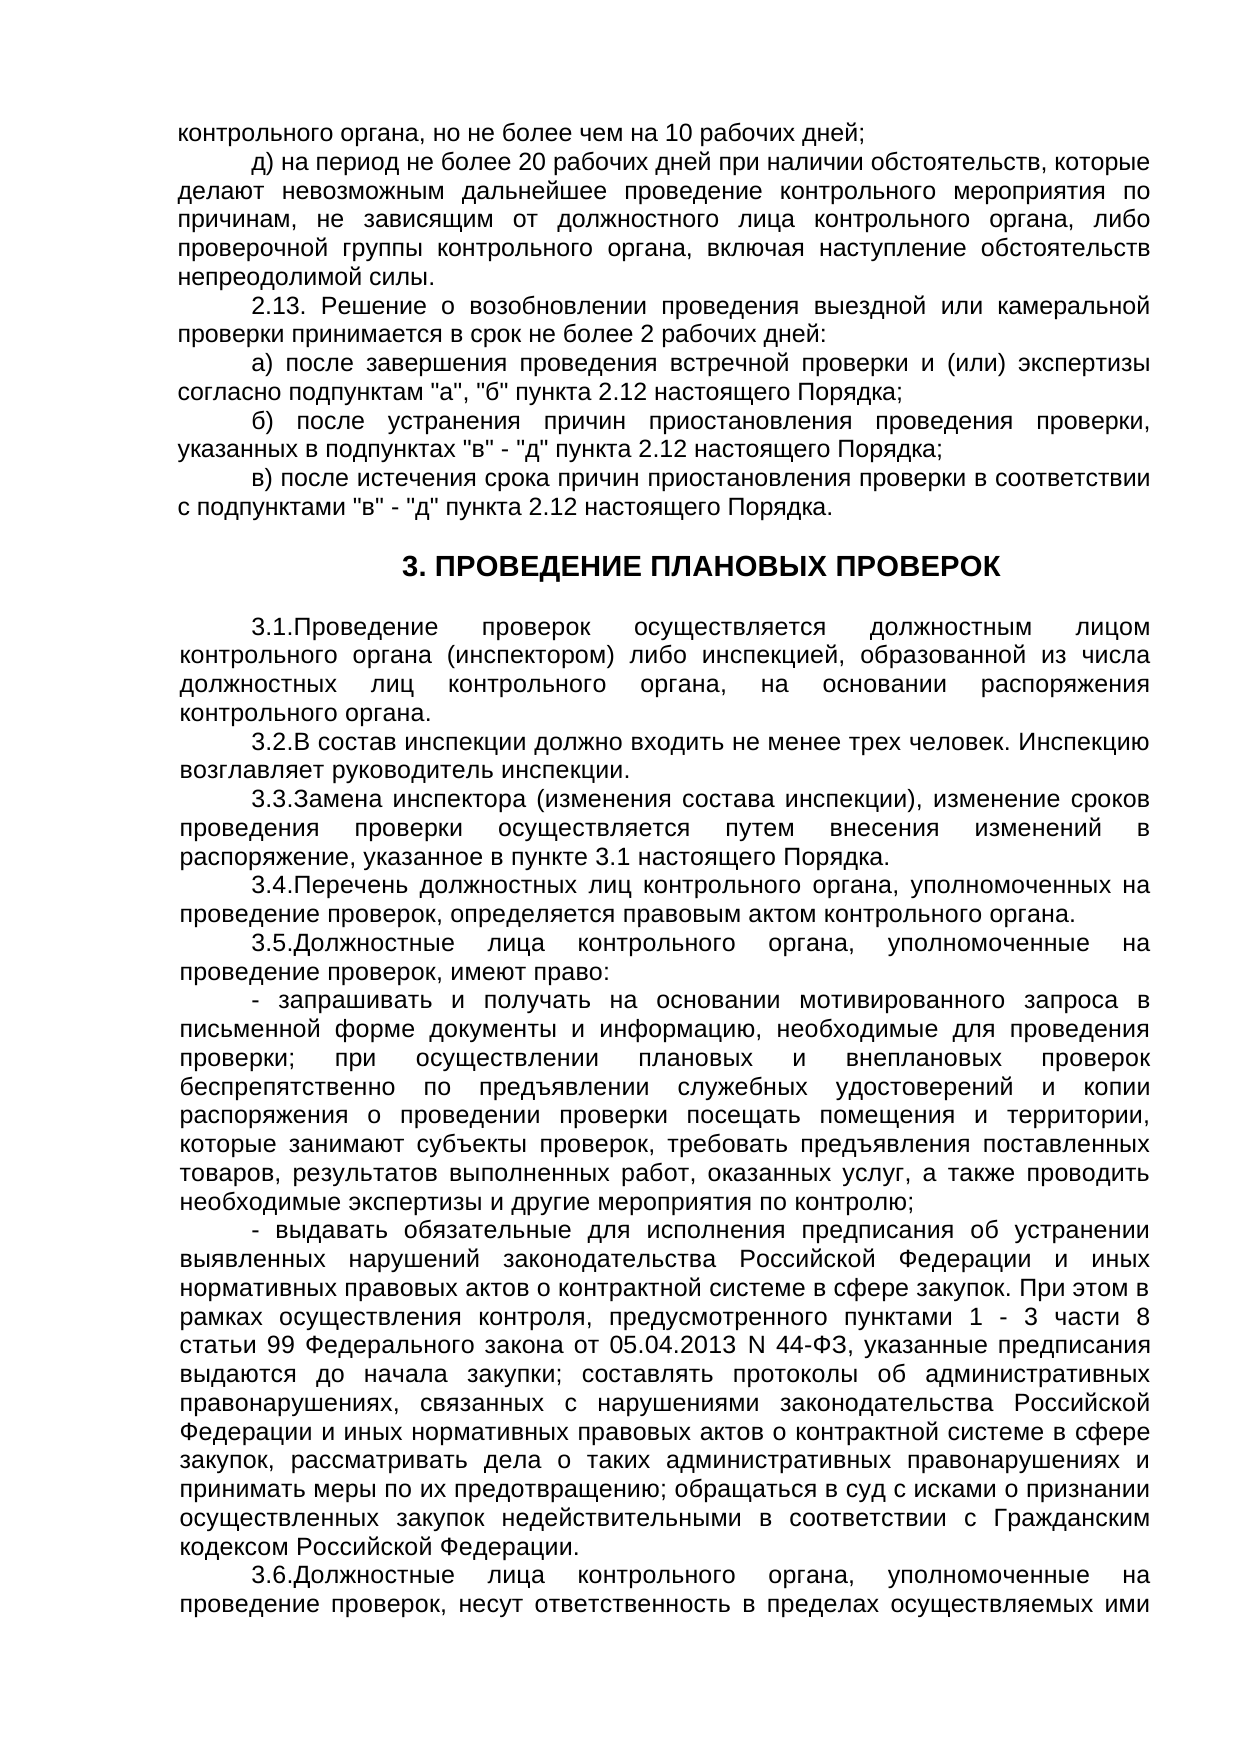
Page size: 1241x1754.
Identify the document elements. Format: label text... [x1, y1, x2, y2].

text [177, 118, 1152, 147]
text 3.5.Должностные лица контрольного органа, уполномоченные на проведение проверок, имеют право: [179, 928, 1152, 985]
text - выдавать обязательные для исполнения предписания об устранении выявленных нарушений законодательства Российской Федерации и иных нормативных правовых актов о контрактной системе в сфере закупок. При этом в рамках осуществления контроля, предусмотренного пунктами 1 - 3 части 8 статьи 99 Федерального закона от 05.04.2013 N 44-ФЗ, указанные предписания выдаются до начала закупки; составлять протоколы об административных правонарушениях, связанных с нарушениями законодательства Российской Федерации и иных нормативных правовых актов о контрактной системе в сфере закупок, рассматривать дела о таких административных правонарушениях и принимать меры по их предотвращению; обращаться в суд с исками о признании осуществленных закупок недействительными в соответствии с Гражданским кодексом Российской Федерации. [179, 1215, 1152, 1560]
text в) после истечения срока причин приостановления проверки в соответствии с подпунктами "в" - "д" пункта 2.12 настоящего Порядка. [177, 463, 1152, 521]
text 3.1.Проведение проверок осуществляется должностным лицом контрольного органа (инспектором) либо инспекцией, образованной из числа должностных лиц контрольного органа, на основании распоряжения контрольного органа. [179, 612, 1152, 727]
text 2.13. Решение о возобновлении проведения выездной или камеральной проверки принимается в срок не более 2 рабочих дней: [177, 291, 1152, 348]
text 3. ПРОВЕДЕНИЕ ПЛАНОВЫХ ПРОВЕРОК [179, 549, 1152, 583]
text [179, 1560, 1152, 1618]
text - запрашивать и получать на основании мотивированного запроса в письменной форме документы и информацию, необходимые для проведения проверки; при осуществлении плановых и внеплановых проверок беспрепятственно по предъявлении служебных удостоверений и копии распоряжения о проведении проверки посещать помещения и территории, которые занимают субъекты проверок, требовать предъявления поставленных товаров, результатов выполненных работ, оказанных услуг, а также проводить необходимые экспертизы и другие мероприятия по контролю; [179, 985, 1152, 1215]
text б) после устранения причин приостановления проведения проверки, указанных в подпунктах "в" - "д" пункта 2.12 настоящего Порядка; [177, 406, 1152, 463]
text а) после завершения проведения встречной проверки и (или) экспертизы согласно подпунктам "а", "б" пункта 2.12 настоящего Порядка; [177, 348, 1152, 406]
text 3.4.Перечень должностных лиц контрольного органа, уполномоченных на проведение проверок, определяется правовым актом контрольного органа. [179, 870, 1152, 928]
text д) на период не более 20 рабочих дней при наличии обстоятельств, которые делают невозможным дальнейшее проведение контрольного мероприятия по причинам, не зависящим от должностного лица контрольного органа, либо проверочной группы контрольного органа, включая наступление обстоятельств непреодолимой силы. [177, 147, 1152, 291]
text 3.3.Замена инспектора (изменения состава инспекции), изменение сроков проведения проверки осуществляется путем внесения изменений в распоряжение, указанное в пункте 3.1 настоящего Порядка. [179, 784, 1152, 870]
text 3.2.В состав инспекции должно входить не менее трех человек. Инспекцию возглавляет руководитель инспекции. [179, 727, 1152, 784]
